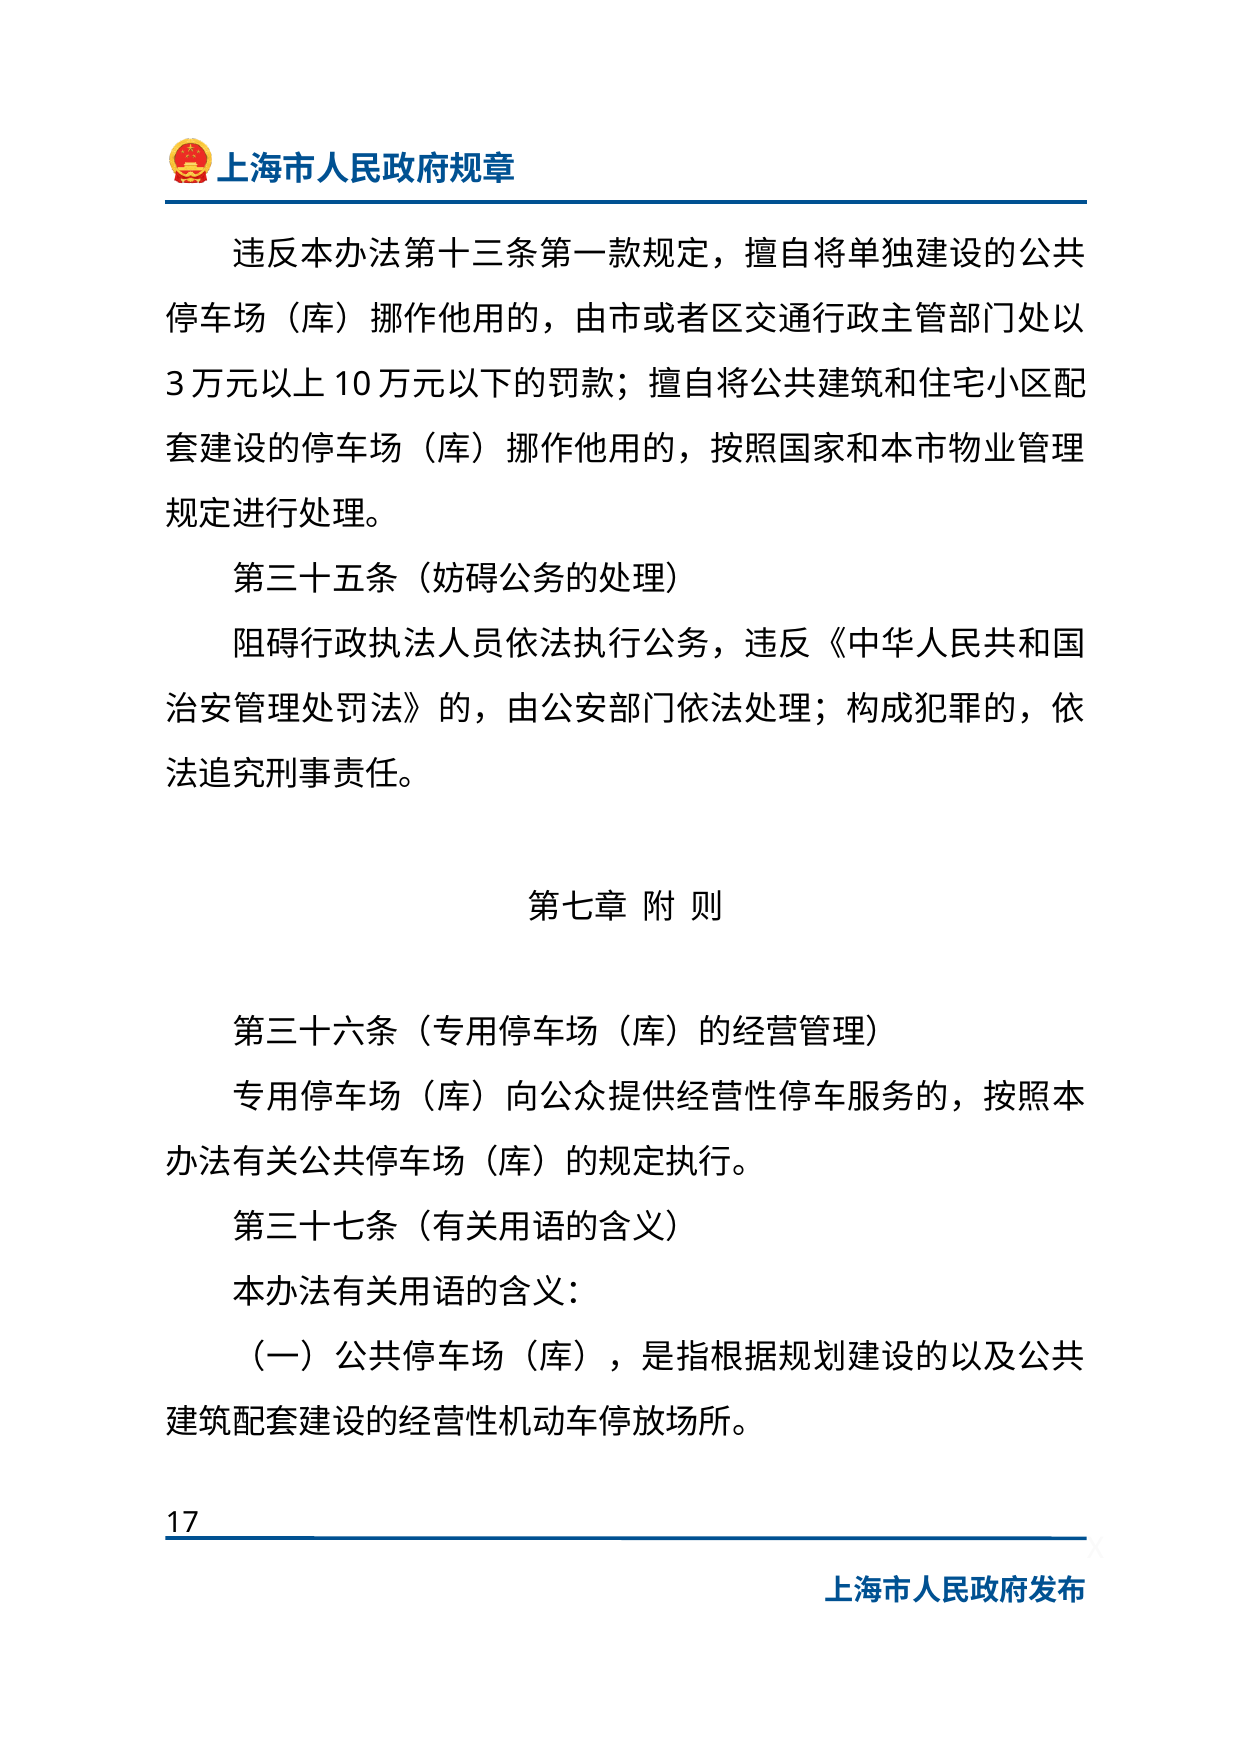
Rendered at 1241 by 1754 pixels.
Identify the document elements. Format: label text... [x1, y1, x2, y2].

list 第三十六条（专用停车场（库）的经营管理） [165, 996, 1087, 1061]
list 阻碍行政执法人员依法执行公务，违反《中华人民共和国治安管理处罚法》的，由公安部门依法处理；构成犯罪的，依法追究刑事责任。 [165, 609, 1087, 804]
picture [165, 136, 216, 187]
list 专用停车场（库）向公众提供经营性停车服务的，按照本办法有关公共停车场（库）的规定执行。 [165, 1061, 1087, 1191]
list 第三十七条（有关用语的含义） [165, 1191, 1087, 1256]
list （一）公共停车场（库），是指根据规划建设的以及公共建筑配套建设的经营性机动车停放场所。 [165, 1321, 1087, 1451]
list 第三十五条（妨碍公务的处理） [165, 544, 1087, 609]
list 第七章 附 则 [165, 869, 1087, 931]
list 违反本办法第十三条第一款规定，擅自将单独建设的公共停车场（库）挪作他用的，由市或者区交通行政主管部门处以3万元以上10万元以下的罚款；擅自将公共建筑和住宅小区配套建设的停车场（库）挪作他用的，按照国家和本市物业管理规定进行处理。 [165, 219, 1087, 544]
list 本办法有关用语的含义： [165, 1256, 1087, 1321]
